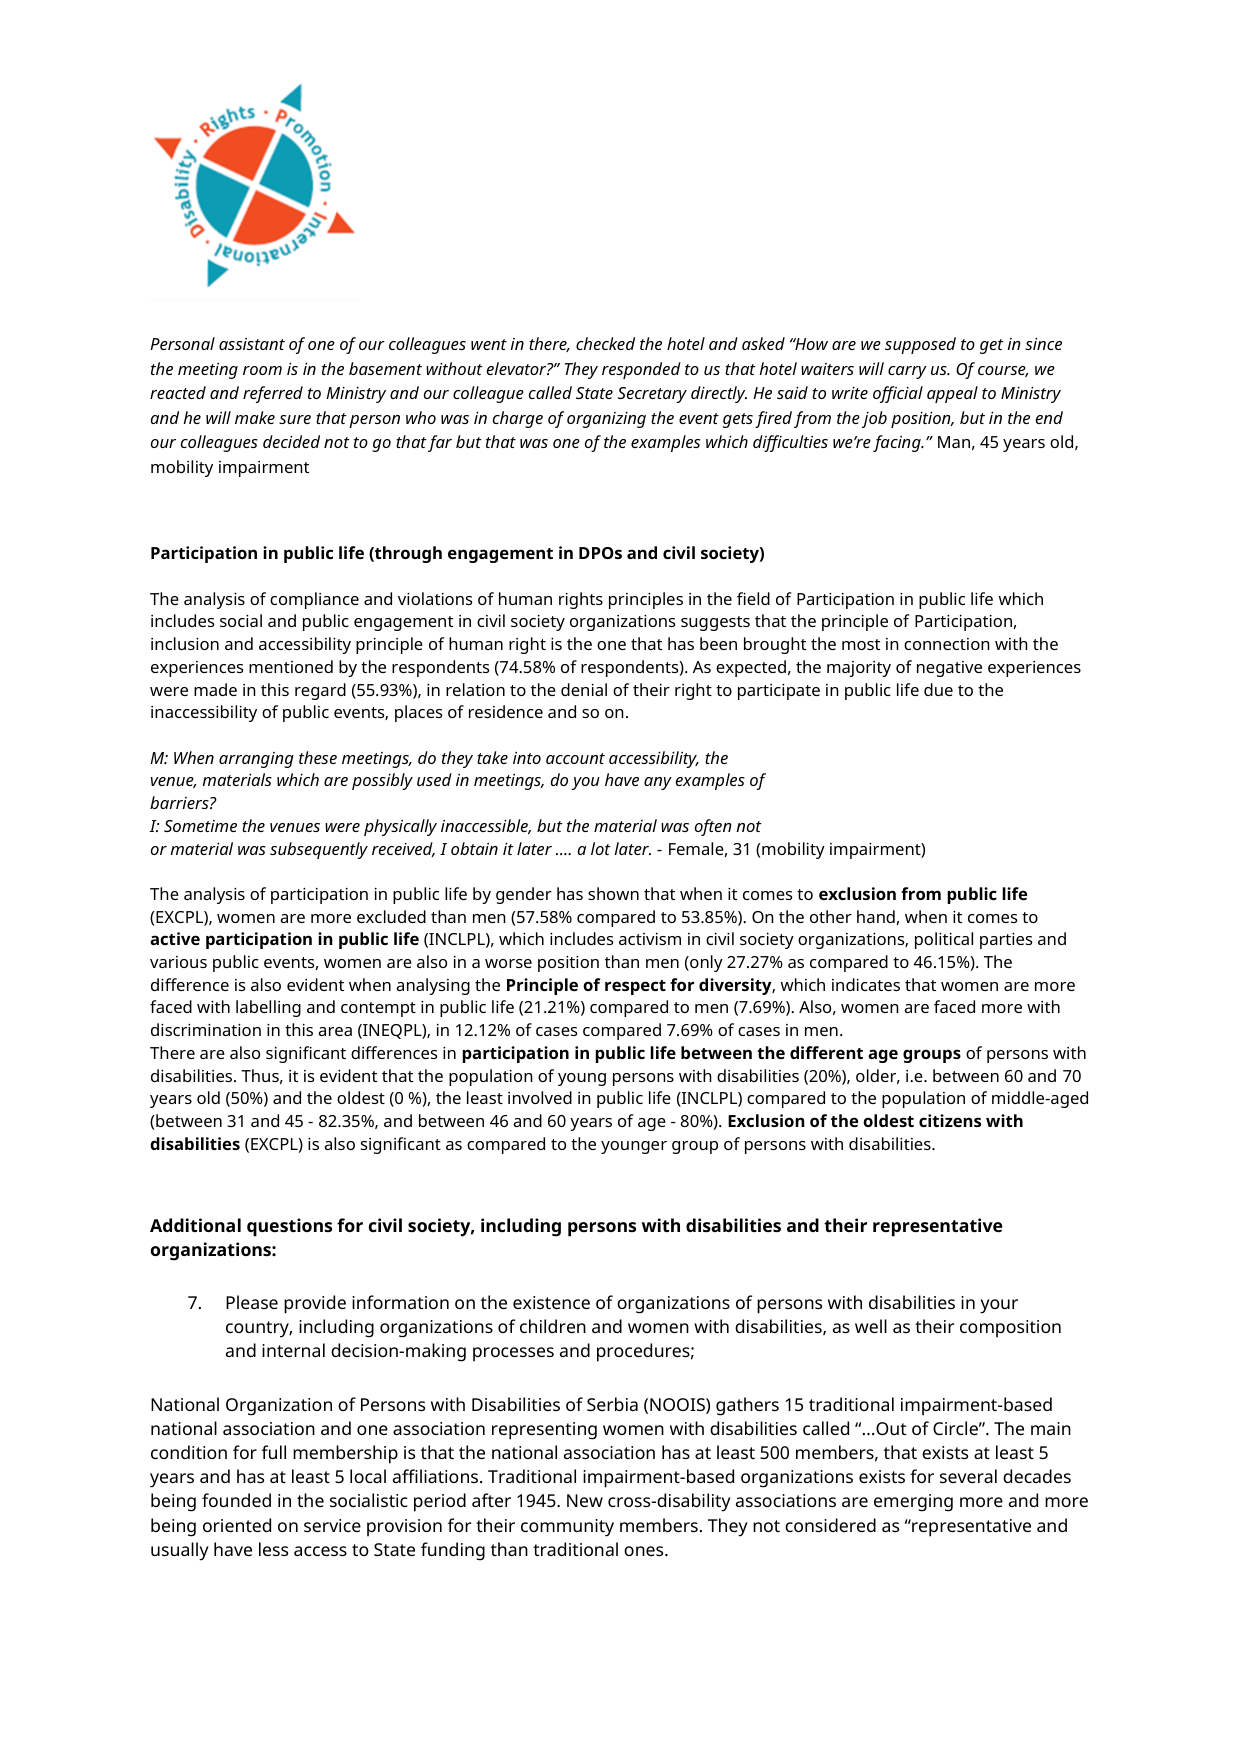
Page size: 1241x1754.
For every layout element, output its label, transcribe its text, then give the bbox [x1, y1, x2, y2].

text M: When arranging these meetings, do they take into account accessibility, the [150, 746, 1090, 769]
text Participation in public life (through engagement in DPOs and civil society) [150, 542, 1090, 565]
text venue, materials which are possibly used in meetings, do you have any examples of [150, 769, 1090, 792]
text The analysis of compliance and violations of human rights principles in the field of Participation in public life which includes social and public engagement in civil society organizations suggests that the principle of Participation, inclusion and accessibility principle of human right is the one that has been brought the most in connection with the experiences mentioned by the respondents (74.58% of respondents). As expected, the majority of negative experiences were made in this regard (55.93%), in relation to the denial of their right to participate in public life due to the inaccessibility of public events, places of residence and so on. [150, 587, 1090, 724]
list Please provide information on the existence of organizations of persons with disabilities in your country, including organizations of children and women with disabilities, as well as their composition and internal decision-making processes and procedures; [187, 1291, 1090, 1363]
text Additional questions for civil society, including persons with disabilities and their representative organizations: [150, 1213, 1090, 1261]
text The analysis of participation in public life by gender has shown that when it comes to exclusion from public life (EXCPL), women are more excluded than men (57.58% compared to 53.85%). On the other hand, when it comes to active participation in public life (INCLPL), which includes activism in civil society organizations, political parties and various public events, women are also in a worse position than men (only 27.27% as compared to 46.15%). The difference is also evident when analysing the Principle of respect for diversity, which indicates that women are more faced with labelling and contempt in public life (21.21%) compared to men (7.69%). Also, women are faced more with discrimination in this area (INEQPL), in 12.12% of cases compared 7.69% of cases in men. [150, 883, 1090, 1042]
text I: Sometime the venues were physically inaccessible, but the material was often not [150, 814, 1090, 837]
text or material was subsequently received, I obtain it later .... a lot later. - Female, 31 (mobility impairment) [150, 837, 1090, 860]
text National Organization of Persons with Disabilities of Serbia (NOOIS) gathers 15 traditional impairment-based national association and one association representing women with disabilities called “…Out of Circle”. The main condition for full membership is that the national association has at least 500 members, that exists at least 5 years and has at least 5 local affiliations. Traditional impairment-based organizations exists for several decades being founded in the socialistic period after 1945. New cross-disability associations are emerging more and more being oriented on service provision for their community members. They not considered as “representative and usually have less access to State funding than traditional ones. [150, 1392, 1090, 1561]
text barriers? [150, 792, 1090, 814]
text There are also significant differences in participation in public life between the different age groups of persons with disabilities. Thus, it is evident that the population of young persons with disabilities (20%), older, i.e. between 60 and 70 years old (50%) and the oldest (0 %), the least involved in public life (INCLPL) compared to the population of middle-aged (between 31 and 45 - 82.35%, and between 46 and 60 years of age - 80%). Exclusion of the oldest citizens with disabilities (EXCPL) is also significant as compared to the younger group of persons with disabilities. [150, 1042, 1090, 1155]
picture [150, 75, 362, 305]
